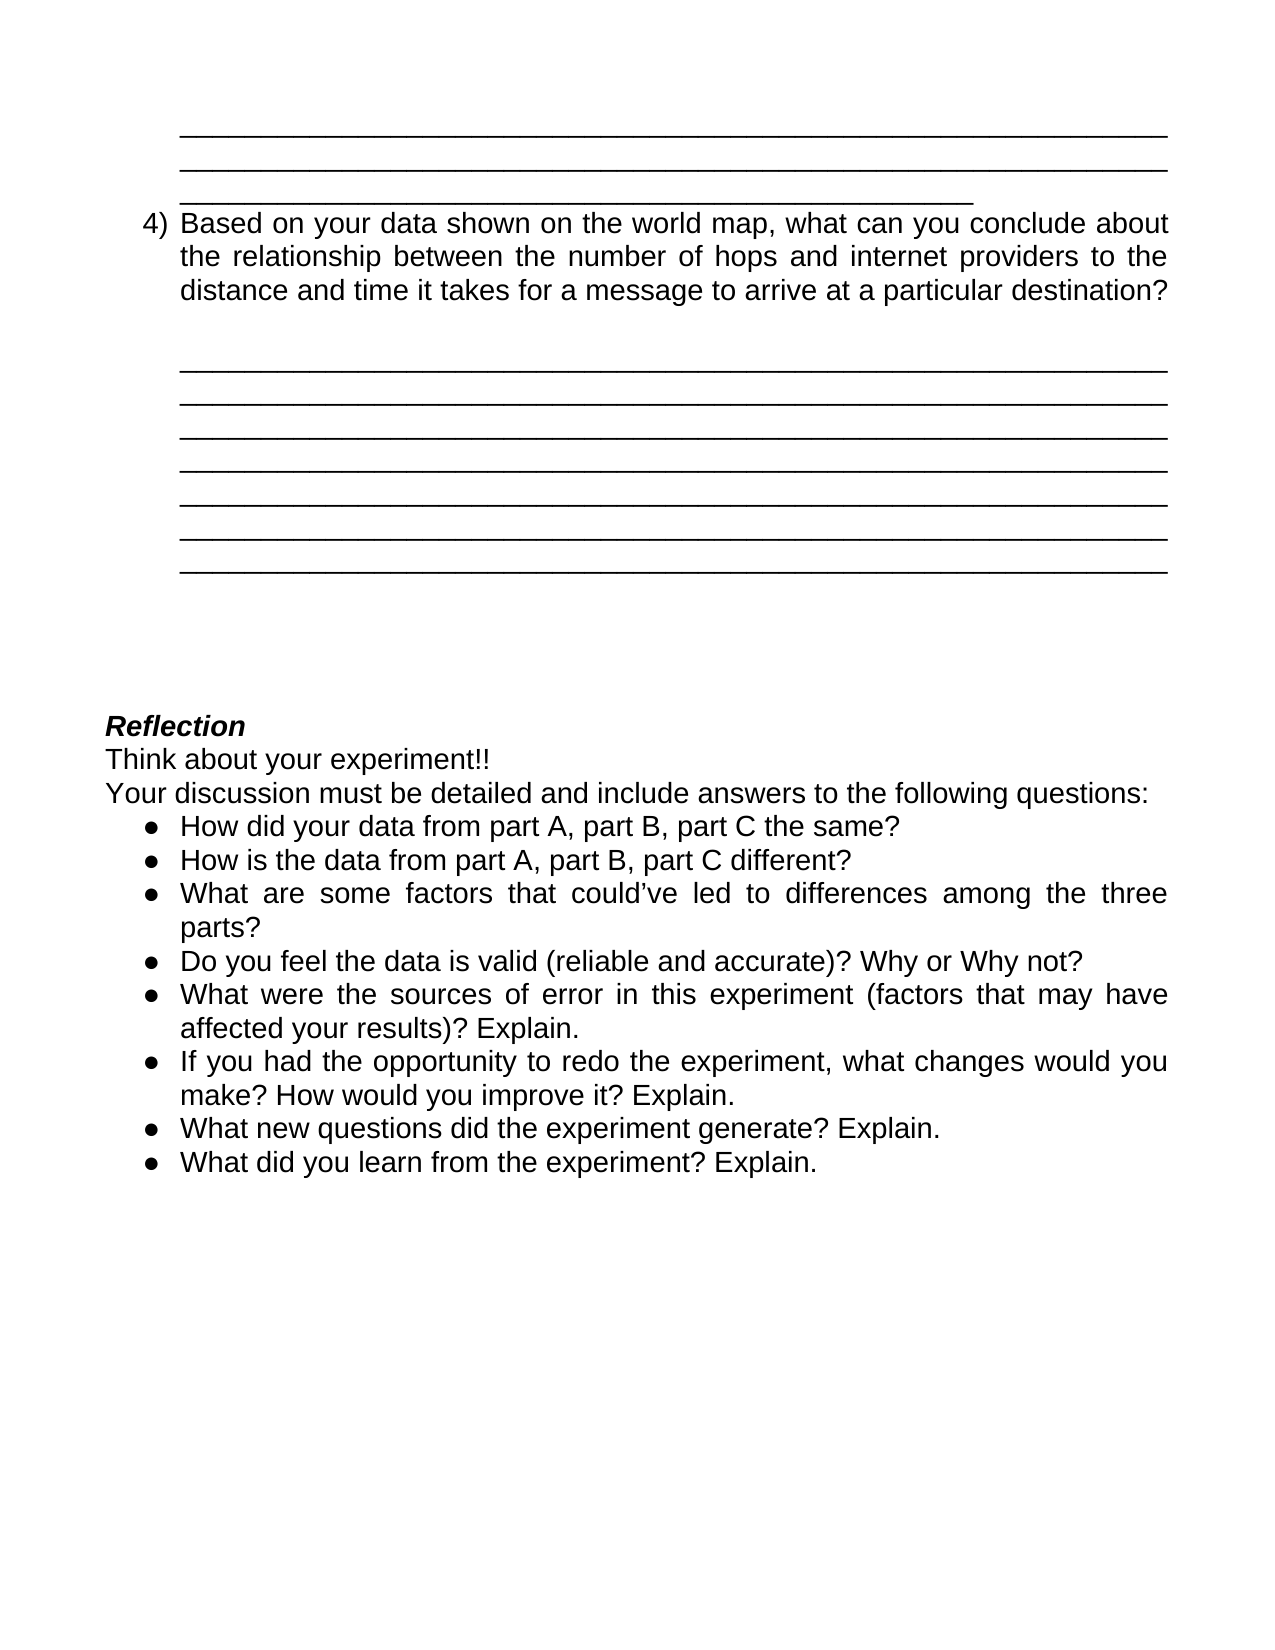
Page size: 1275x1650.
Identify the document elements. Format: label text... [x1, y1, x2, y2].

text Your discussion must be detailed and include answers to the following questions: [105, 776, 1170, 809]
text __________________________________________________________________________________________________________________________ [180, 507, 1170, 574]
list What were the sources of error in this experiment (factors that may have affected your results)? Explain. [142, 977, 1170, 1044]
list What new questions did the experiment generate? Explain. [142, 1111, 1170, 1145]
list What did you learn from the experiment? Explain. [142, 1145, 1170, 1178]
list Do you feel the data is valid (reliable and accurate)? Why or Why not? [142, 943, 1170, 977]
list How is the data from part A, part B, part C different? [142, 843, 1170, 876]
list If you had the opportunity to redo the experiment, what changes would you make? How would you improve it? Explain. [142, 1044, 1170, 1111]
list What are some factors that could’ve led to differences among the three parts? [142, 876, 1170, 943]
text ___________________________________________________________________________________________________________________________________________________________________________ [180, 105, 1170, 206]
text Reflection [105, 709, 1170, 742]
text Think about your experiment!! [105, 742, 1170, 776]
list How did your data from part A, part B, part C the same? [142, 809, 1170, 843]
list Based on your data shown on the world map, what can you conclude about the relationship between the number of hops and internet providers to the distance and time it takes for a message to arrive at a particular destination? _________________________________________________________________________________________________________________________________________________________________________________________________________________________________________________________________________________________________________________ [142, 206, 1170, 507]
